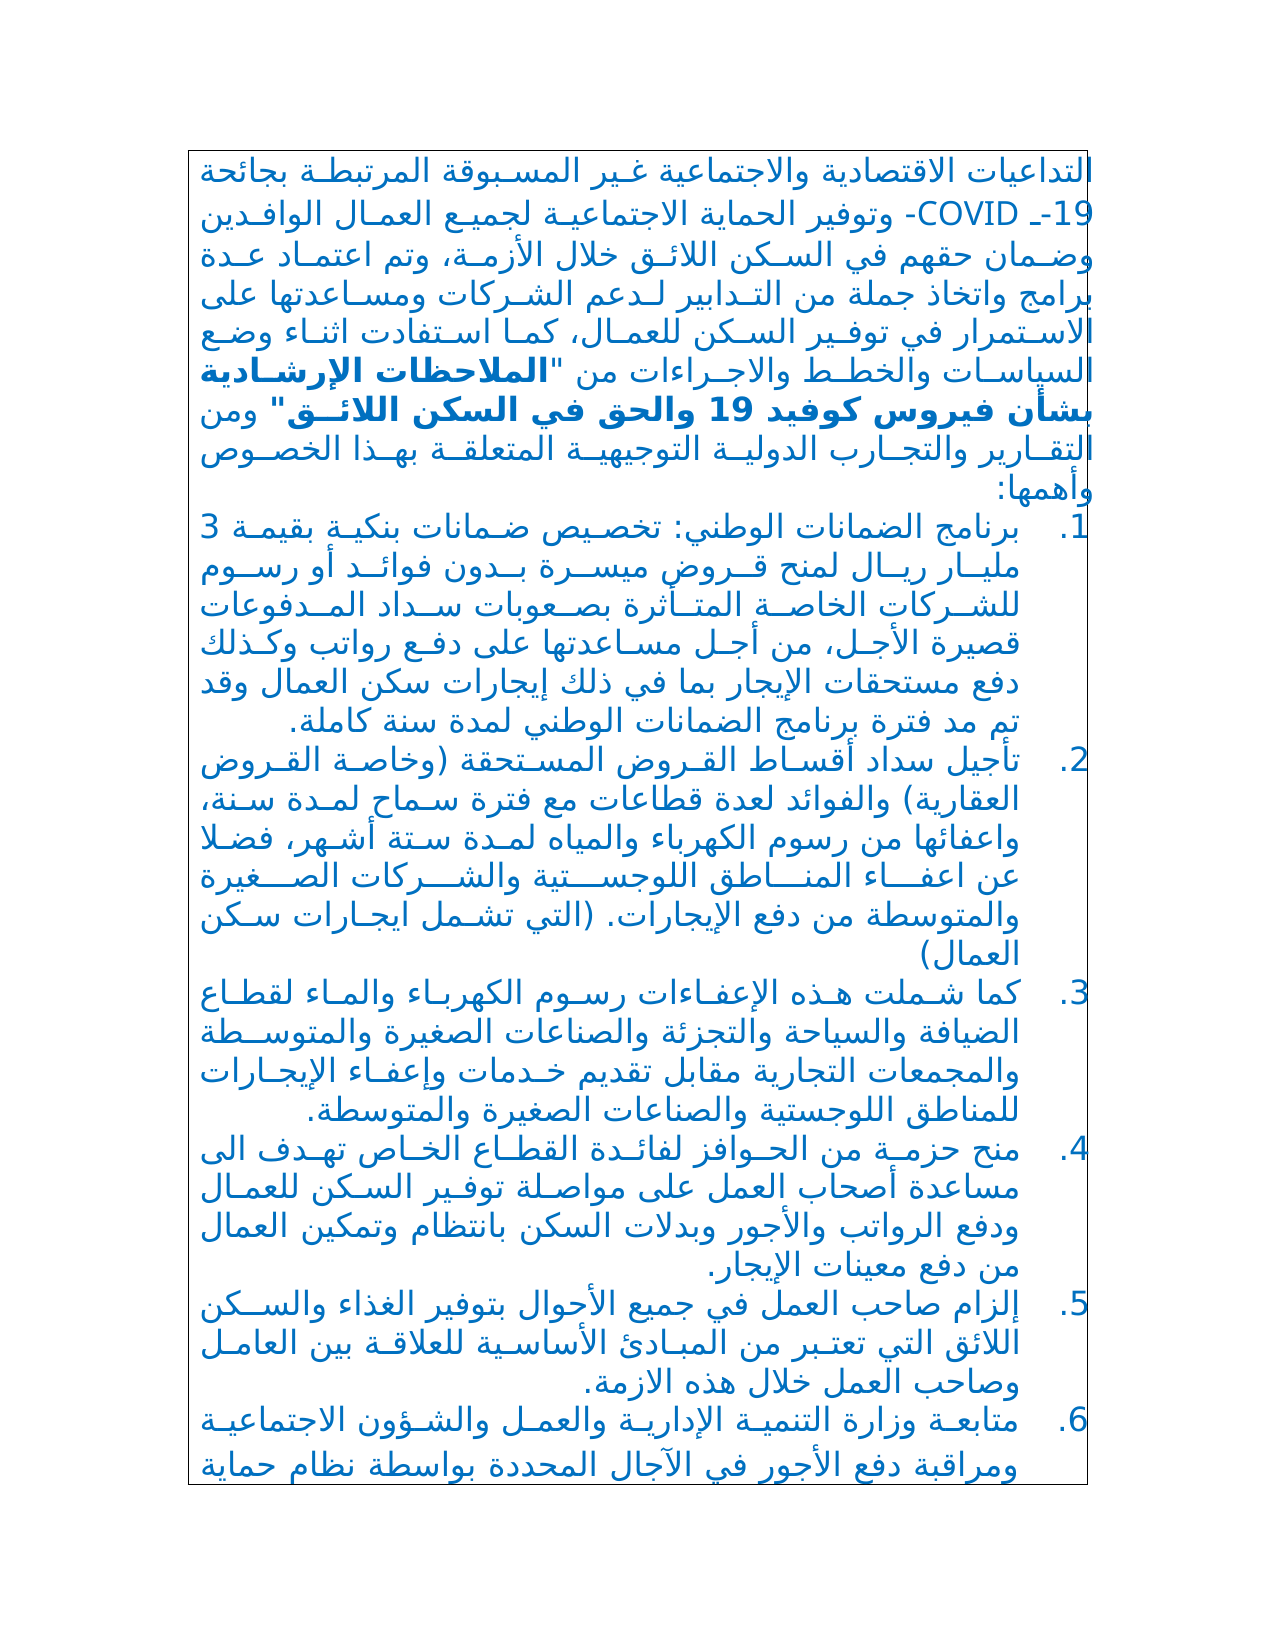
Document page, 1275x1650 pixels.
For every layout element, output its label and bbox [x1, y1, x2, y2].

table_header [189, 151, 1087, 1484]
